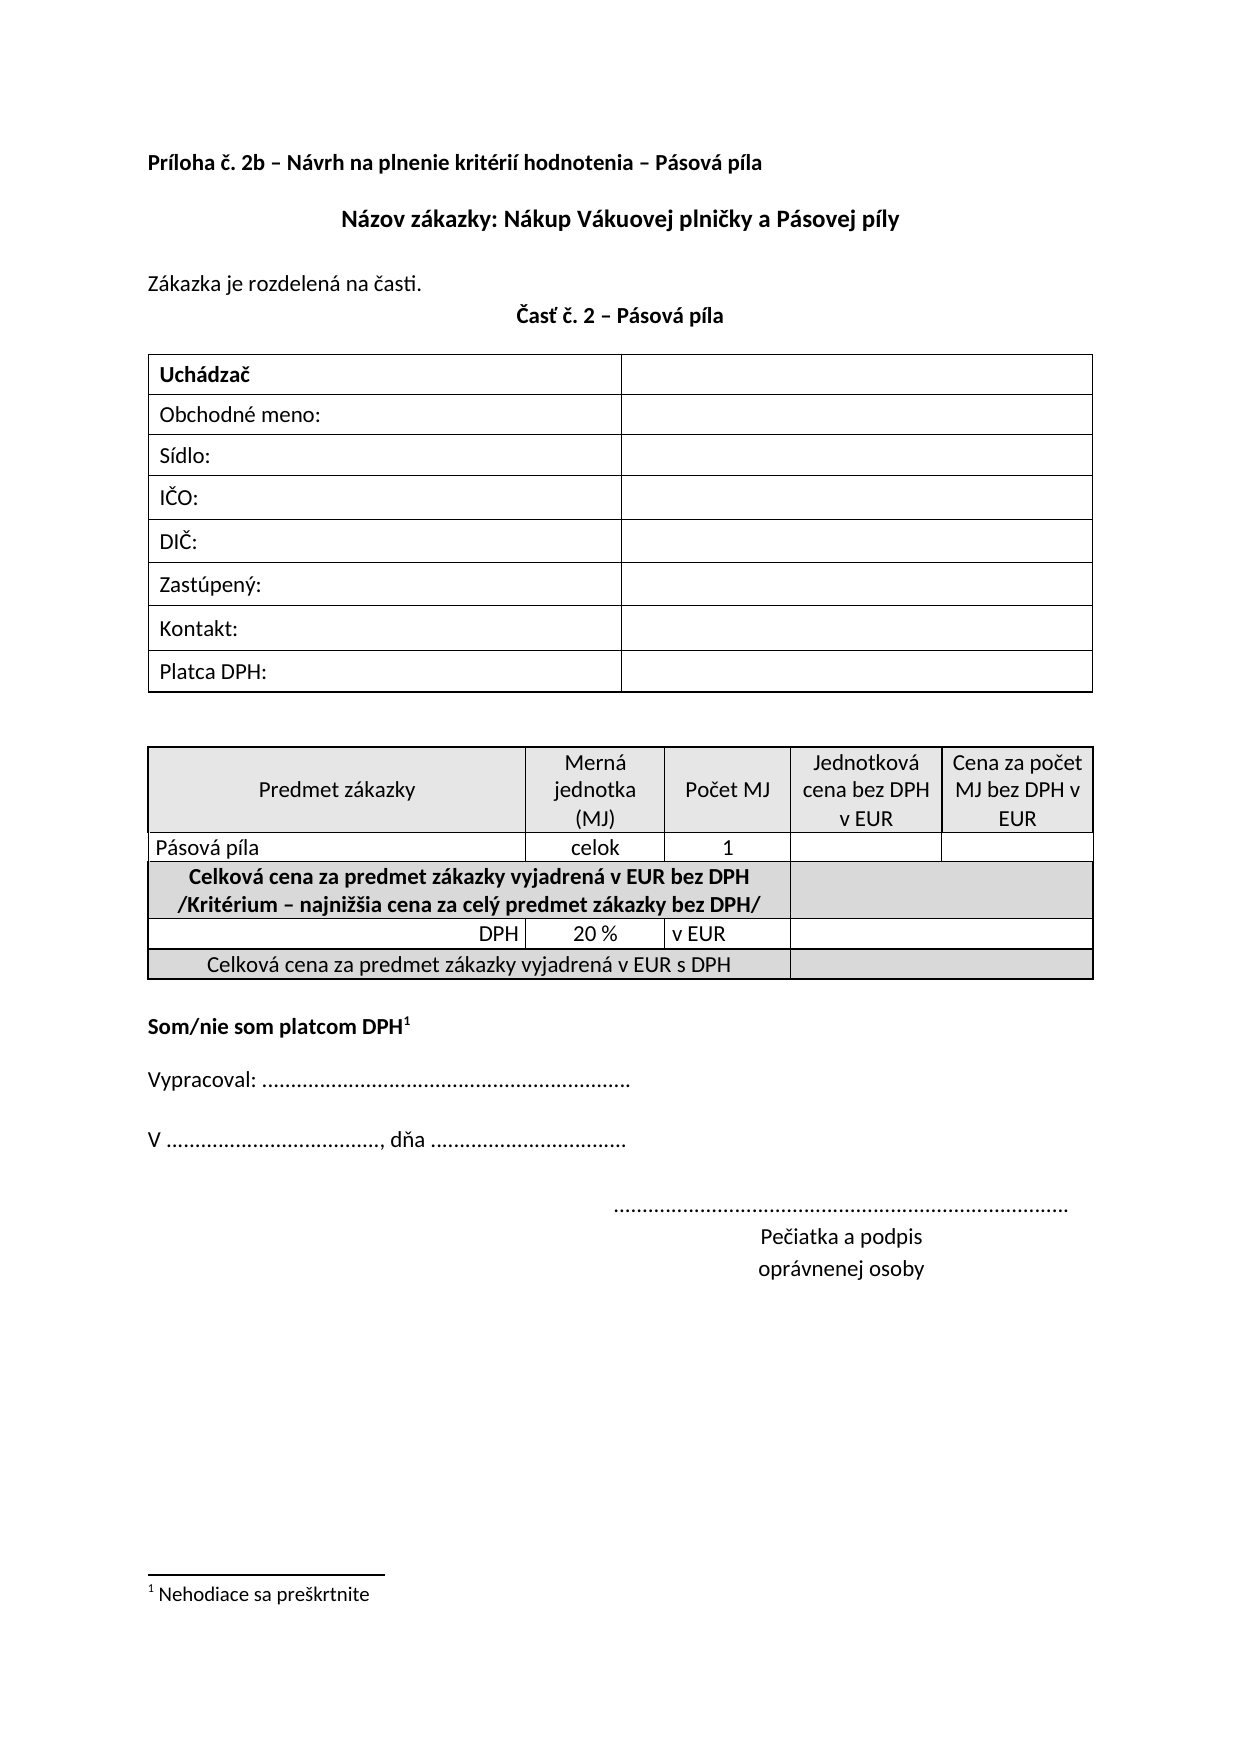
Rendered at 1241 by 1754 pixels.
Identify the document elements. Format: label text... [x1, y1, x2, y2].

text Vypracoval: ................................................................ [148, 1065, 1093, 1093]
table_header Počet MJ [665, 748, 790, 832]
table_header Predmet zákazky [149, 748, 525, 832]
table_cell Celková cena za predmet zákazky vyjadrená v EUR s DPH [149, 950, 790, 978]
table_cell [791, 862, 1092, 918]
text Som/nie som platcom DPH [148, 1012, 1093, 1040]
table_cell [622, 651, 1092, 691]
table_cell [622, 476, 1092, 519]
text Pečiatka a podpis [590, 1222, 1093, 1250]
list Časť č. 2 – Pásová píla [148, 301, 1093, 329]
table_cell celok [526, 833, 664, 861]
list Názov zákazky: Nákup Vákuovej plničky a Pásovej píly [148, 204, 1093, 234]
table_cell Obchodné meno: [149, 395, 621, 433]
table_cell [791, 833, 941, 861]
table_cell [622, 435, 1092, 475]
table_cell [622, 395, 1092, 433]
table_header Uchádzač [149, 355, 621, 394]
table_cell DIČ: [149, 520, 621, 562]
table_cell IČO: [149, 476, 621, 519]
list Zákazka je rozdelená na časti. [148, 269, 1093, 297]
table_cell Pásová píla [149, 833, 525, 861]
table_header Cena za počet MJ bez DPH v EUR [943, 748, 1092, 832]
table_cell [791, 950, 1092, 978]
table_cell [622, 520, 1092, 562]
table_cell Kontakt: [149, 606, 621, 649]
table_cell Celková cena za predmet zákazky vyjadrená v EUR bez DPH /Kritérium – najnižšia cena za celý predmet zákazky bez DPH/ [149, 862, 790, 918]
text oprávnenej osoby [590, 1254, 1093, 1282]
table_cell v EUR [665, 919, 790, 948]
table_cell Zastúpený: [149, 563, 621, 605]
table_header Jednotková cena bez DPH v EUR [791, 748, 941, 832]
table_header Merná jednotka (MJ) [526, 748, 664, 832]
text ............................................................................... [590, 1190, 1093, 1218]
text Príloha č. 2b – Návrh na plnenie kritérií hodnotenia – Pásová píla [148, 148, 1093, 176]
table_cell Platca DPH: [149, 651, 621, 691]
table_header [622, 355, 1092, 394]
text V ....................................., dňa .................................. [148, 1126, 1093, 1153]
table_cell DPH [149, 919, 525, 948]
table_cell [791, 919, 1092, 948]
table_cell Sídlo: [149, 435, 621, 475]
table_cell [622, 563, 1092, 605]
table_cell [622, 606, 1092, 649]
table_cell [942, 833, 1093, 861]
table_cell 20 % [526, 919, 664, 948]
table_cell 1 [665, 833, 790, 861]
